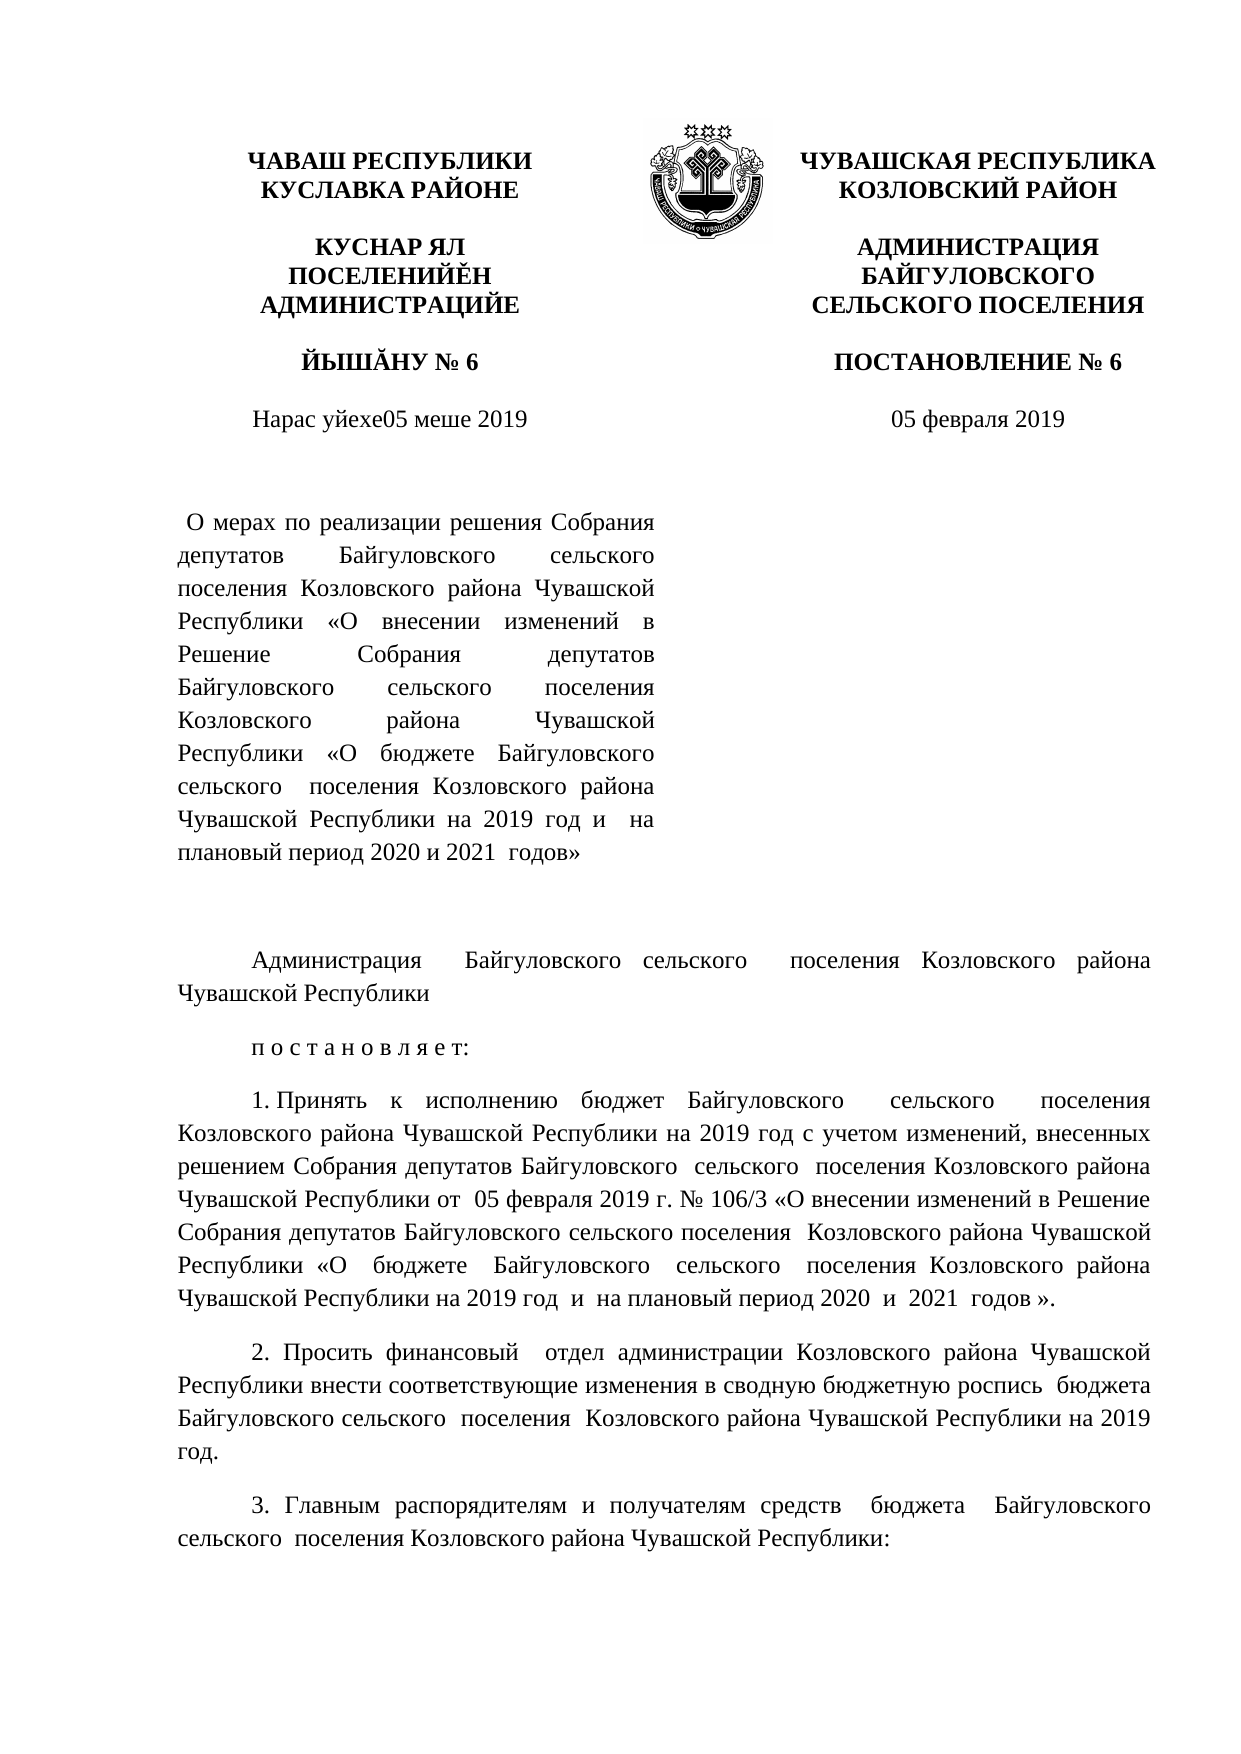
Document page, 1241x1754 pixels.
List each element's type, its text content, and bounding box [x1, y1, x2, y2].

text 3. Главным распорядителям и получателям средств бюджета Байгуловского сельского поселения Козловского района Чувашской Республики: [177, 1490, 1152, 1552]
text О мерах по реализации решения Собрания депутатов Байгуловского сельского поселения Козловского района Чувашской Республики «О внесении изменений в Решение Собрания депутатов Байгуловского сельского поселения Козловского района Чувашской Республики «О бюджете Байгуловского сельского поселения Козловского района Чувашской Республики на 2019 год и на плановый период 2020 и 2021 годов» [177, 507, 655, 866]
text 1. Принять к исполнению бюджет Байгуловского сельского поселения Козловского района Чувашской Республики на 2019 год с учетом изменений, внесенных решением Собрания депутатов Байгуловского сельского поселения Козловского района Чувашской Республики от 05 февраля 2019 г. № 106/3 «О внесении изменений в Решение Собрания депутатов Байгуловского сельского поселения Козловского района Чувашской Республики «О бюджете Байгуловского сельского поселения Козловского района Чувашской Республики на 2019 год и на плановый период 2020 и 2021 годов ». [177, 1085, 1152, 1312]
text 2. Просить финансовый отдел администрации Козловского района Чувашской Республики внести соответствующие изменения в сводную бюджетную роспись бюджета Байгуловского сельского поселения Козловского района Чувашской Республики на 2019 год. [177, 1337, 1152, 1465]
table_cell АДМИНИСТРАЦИЯ БАЙГУЛОВСКОГО СЕЛЬСКОГО ПОСЕЛЕНИЯ ПОСТАНОВЛЕНИЕ № 6 05 февраля 2019 [768, 233, 1188, 478]
picture [642, 118, 773, 244]
table_header [601, 146, 768, 478]
text п о с т а н о в л я е т: [177, 1032, 1152, 1060]
table_header ЧАВАШ РЕСПУБЛИКИ КУСЛАВКА РАЙОНЕ [178, 146, 601, 232]
text Администрация Байгуловского сельского поселения Козловского района Чувашской Республики [177, 945, 1152, 1006]
table_cell КУСНАР ЯЛ ПОСЕЛЕНИЙĚН АДМИНИСТРАЦИЙЕ ЙЫШĂНУ № 6 Нарас уйехе05 меше 2019 [178, 233, 601, 478]
table_header ЧУВАШСКАЯ РЕСПУБЛИКА КОЗЛОВСКИЙ РАЙОН [773, 146, 1188, 232]
